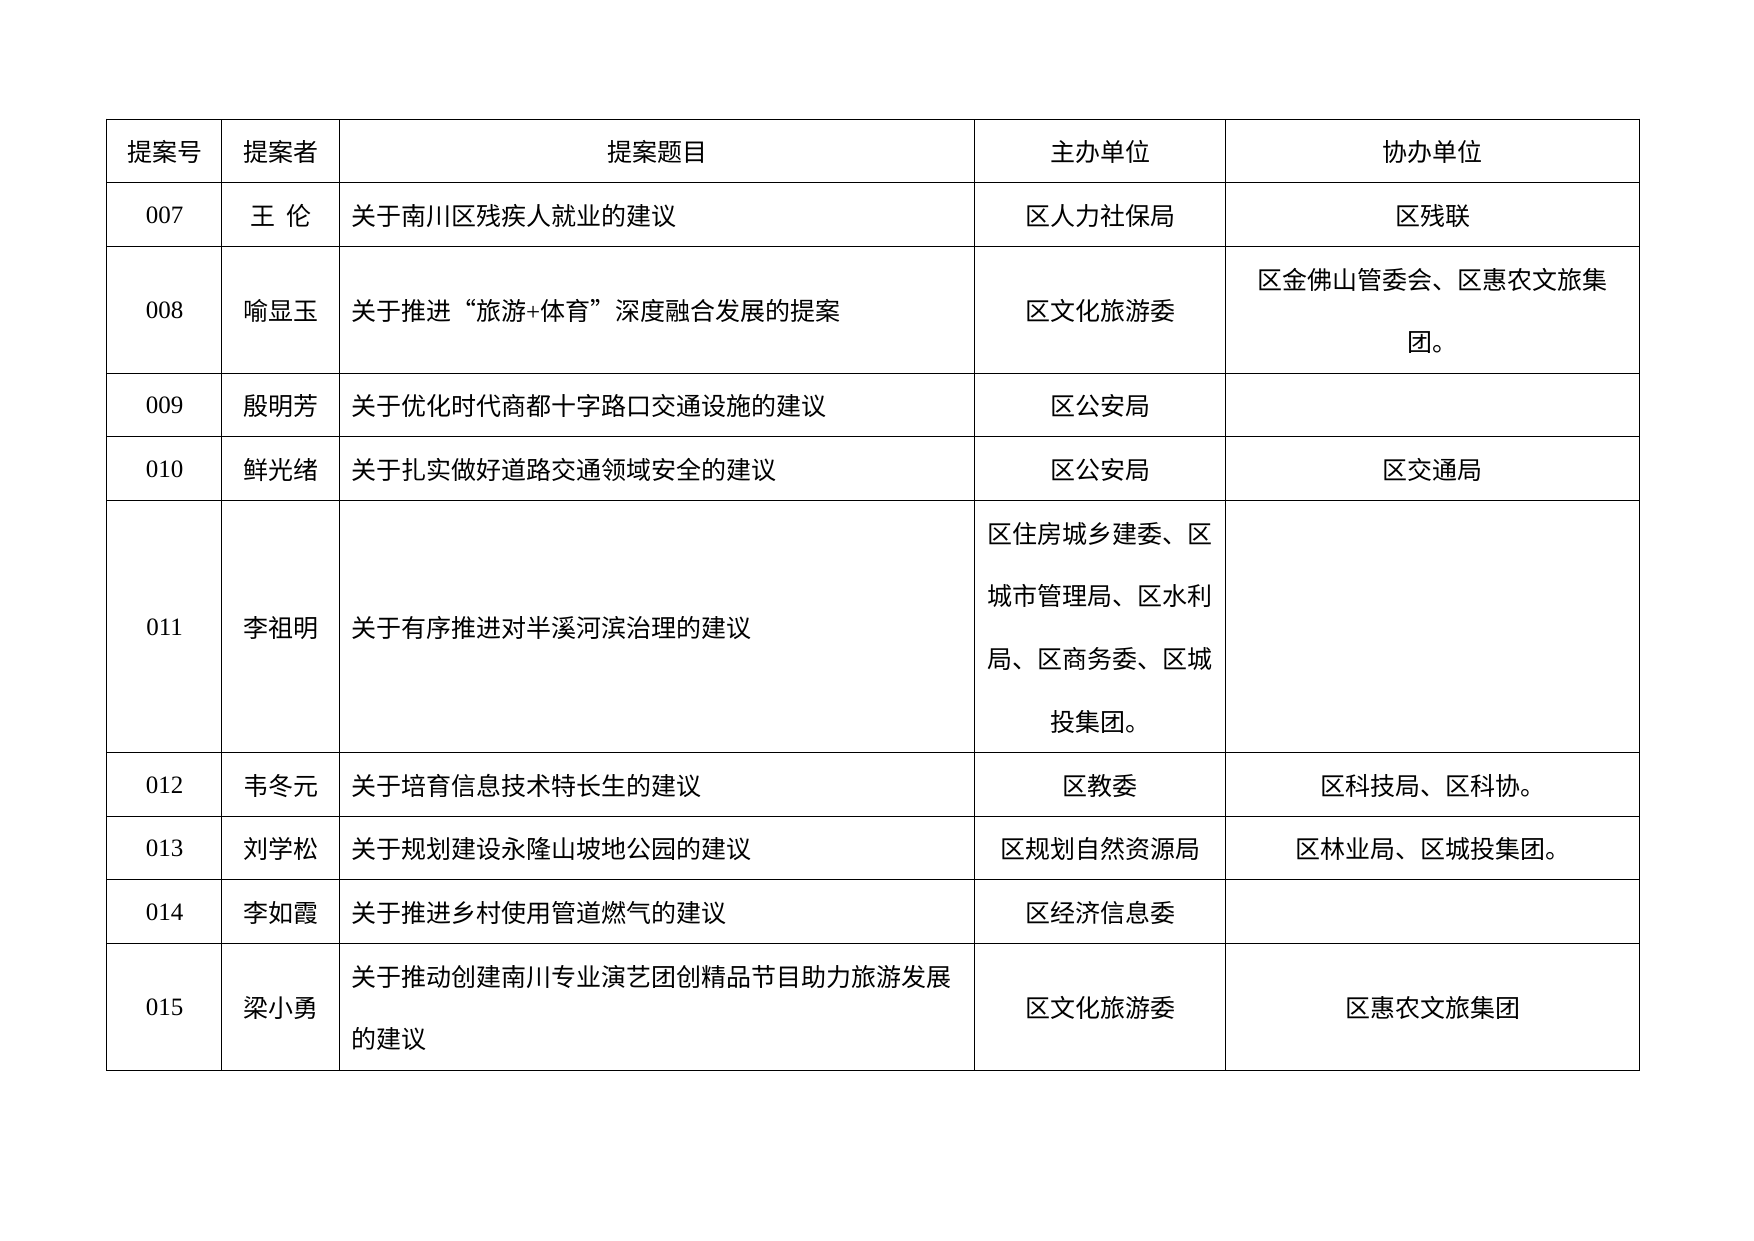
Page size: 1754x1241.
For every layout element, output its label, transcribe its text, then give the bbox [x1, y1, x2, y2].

table_cell 关于培育信息技术特长生的建议 [340, 753, 974, 816]
table_header 提案号 [107, 120, 221, 182]
table_cell 区公安局 [975, 437, 1225, 500]
table_header 提案题目 [340, 120, 974, 182]
table_cell 区公安局 [975, 374, 1225, 436]
table_cell 关于优化时代商都十字路口交通设施的建议 [340, 374, 974, 436]
table_header 协办单位 [1226, 120, 1639, 182]
table_cell 关于推进乡村使用管道燃气的建议 [340, 880, 974, 943]
table_cell 区交通局 [1226, 437, 1639, 500]
table_cell 李祖明 [222, 501, 339, 752]
table_cell 区林业局、区城投集团。 [1226, 817, 1639, 879]
table_cell 区文化旅游委 [975, 944, 1225, 1069]
table_cell 区文化旅游委 [975, 247, 1225, 372]
table_cell 区金佛山管委会、区惠农文旅集团。 [1226, 247, 1639, 372]
table_cell 009 [107, 374, 221, 436]
table_cell [1226, 374, 1639, 436]
table_cell 012 [107, 753, 221, 816]
table_cell 015 [107, 944, 221, 1069]
table_cell 014 [107, 880, 221, 943]
table_cell 区住房城乡建委、区城市管理局、区水利局、区商务委、区城投集团。 [975, 501, 1225, 752]
table_cell 区残联 [1226, 183, 1639, 246]
table_cell 区规划自然资源局 [975, 817, 1225, 879]
table_cell 殷明芳 [222, 374, 339, 436]
table_cell 关于扎实做好道路交通领域安全的建议 [340, 437, 974, 500]
table_header 主办单位 [975, 120, 1225, 182]
table_cell 鲜光绪 [222, 437, 339, 500]
table_cell 区教委 [975, 753, 1225, 816]
table_cell 区科技局、区科协。 [1226, 753, 1639, 816]
table_cell 010 [107, 437, 221, 500]
table_cell 喻显玉 [222, 247, 339, 372]
table_cell 013 [107, 817, 221, 879]
table_cell [1226, 880, 1639, 943]
table_cell 刘学松 [222, 817, 339, 879]
table_cell 关于推进“旅游+体育”深度融合发展的提案 [340, 247, 974, 372]
table_cell 关于南川区残疾人就业的建议 [340, 183, 974, 246]
table_cell 梁小勇 [222, 944, 339, 1069]
table_cell 关于推动创建南川专业演艺团创精品节目助力旅游发展的建议 [340, 944, 974, 1069]
table_cell 008 [107, 247, 221, 372]
table_header 提案者 [222, 120, 339, 182]
table_cell 王 伦 [222, 183, 339, 246]
table_cell 李如霞 [222, 880, 339, 943]
table_cell 区人力社保局 [975, 183, 1225, 246]
table_cell [1226, 501, 1639, 752]
table_cell 007 [107, 183, 221, 246]
table_cell 关于规划建设永隆山坡地公园的建议 [340, 817, 974, 879]
table_cell 韦冬元 [222, 753, 339, 816]
table_cell 011 [107, 501, 221, 752]
table_cell 区惠农文旅集团 [1226, 944, 1639, 1069]
table_cell 关于有序推进对半溪河滨治理的建议 [340, 501, 974, 752]
table_cell 区经济信息委 [975, 880, 1225, 943]
